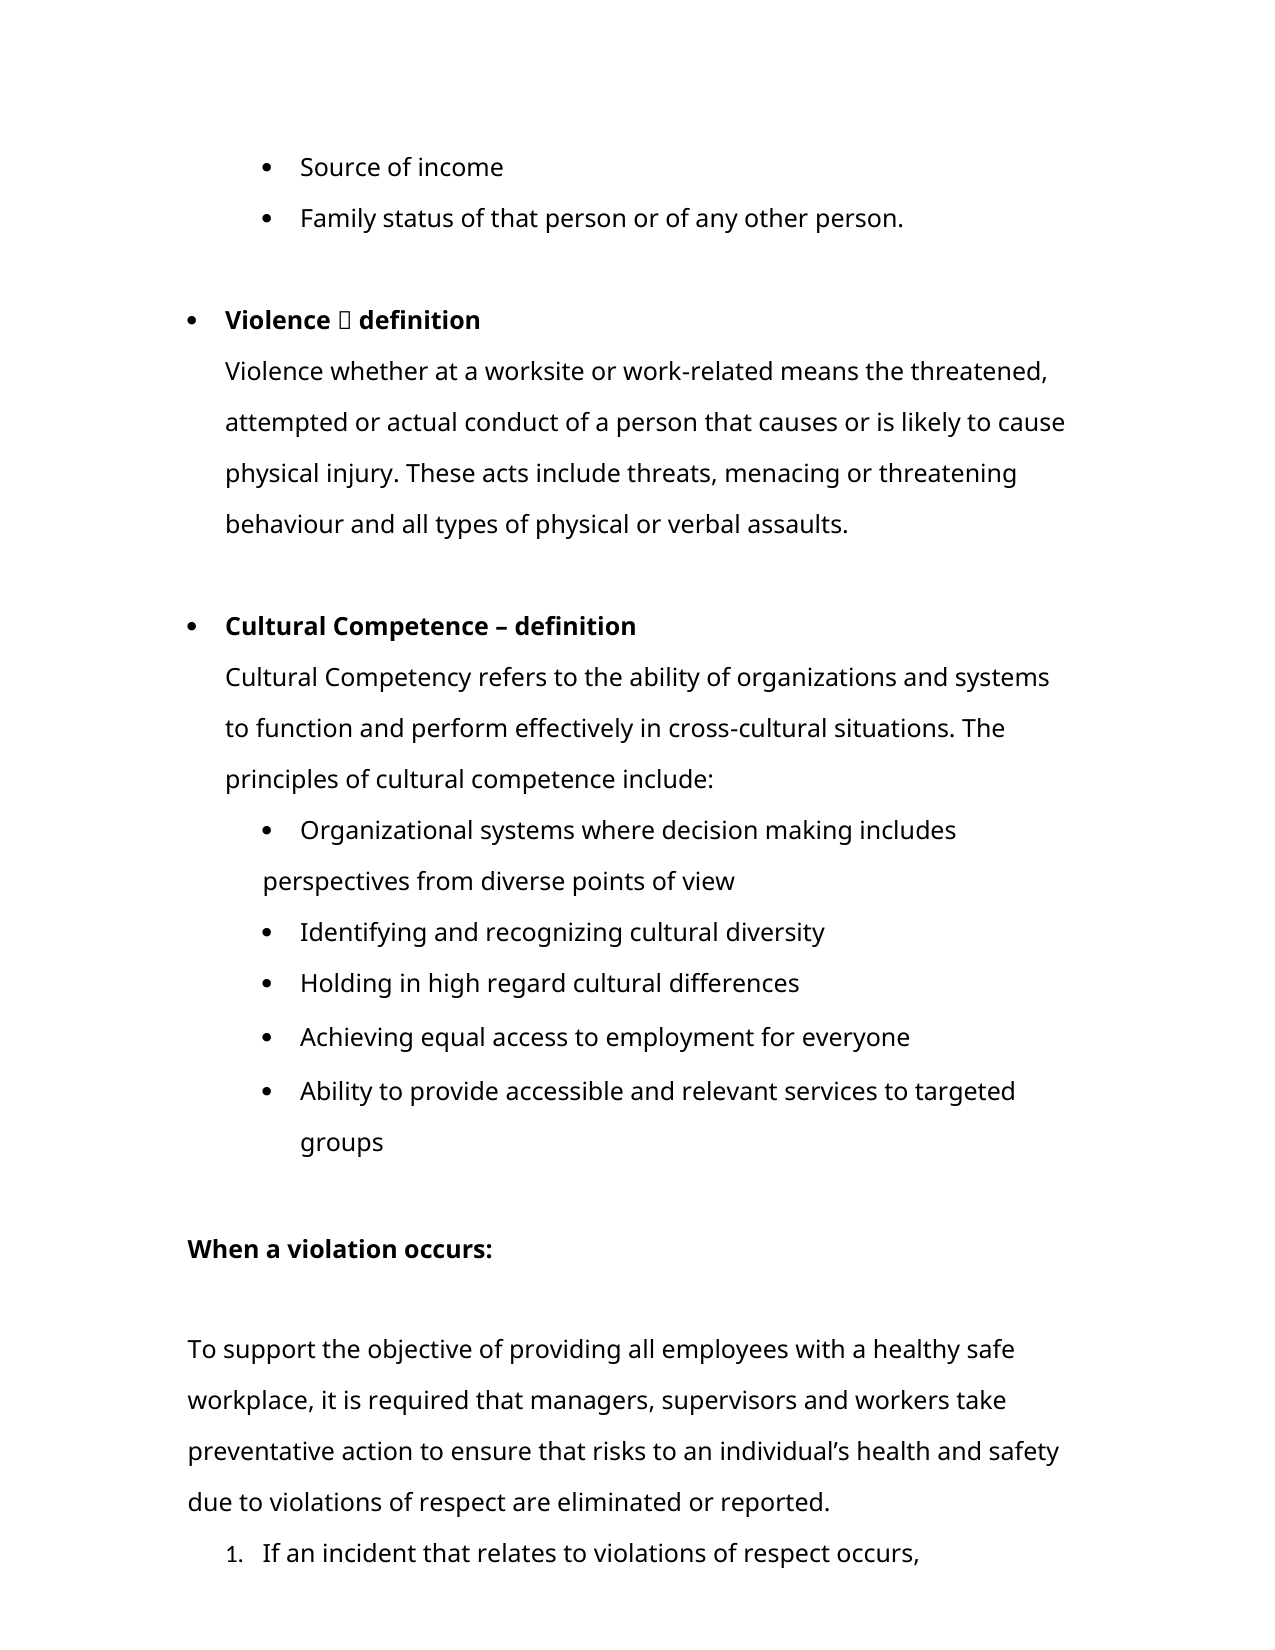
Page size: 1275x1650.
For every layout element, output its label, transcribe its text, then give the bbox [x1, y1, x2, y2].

list Holding in high regard cultural differences [262, 966, 1100, 1000]
list Achieving equal access to employment for everyone [262, 1020, 1100, 1054]
list Ability to provide accessible and relevant services to targeted groups [262, 1074, 1100, 1159]
subtitle When a violation occurs: [187, 1232, 1100, 1266]
text Cultural Competency refers to the ability of organizations and systems to function and perform effectively in cross‐cultural situations. The principles of cultural competence include: [225, 659, 1058, 796]
list Source of income [262, 150, 1100, 184]
subtitle Cultural Competence – definition [187, 608, 1100, 642]
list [225, 1536, 989, 1570]
list Family status of that person or of any other person. [262, 201, 1100, 235]
text Violence whether at a worksite or work‐related means the threatened, attempted or actual conduct of a person that causes or is likely to cause physical injury. These acts include threats, menacing or threatening behaviour and all types of physical or verbal assaults. [225, 354, 1087, 541]
list Identifying and recognizing cultural diversity [262, 914, 1100, 949]
text To support the objective of providing all employees with a healthy safe workplace, it is required that managers, supervisors and workers take preventative action to ensure that risks to an individual’s health and safety due to violations of respect are eliminated or reported. [187, 1332, 1078, 1519]
subtitle Violence  definition [187, 303, 1100, 337]
list Organizational systems where decision making includes perspectives from diverse points of view [262, 812, 1052, 898]
